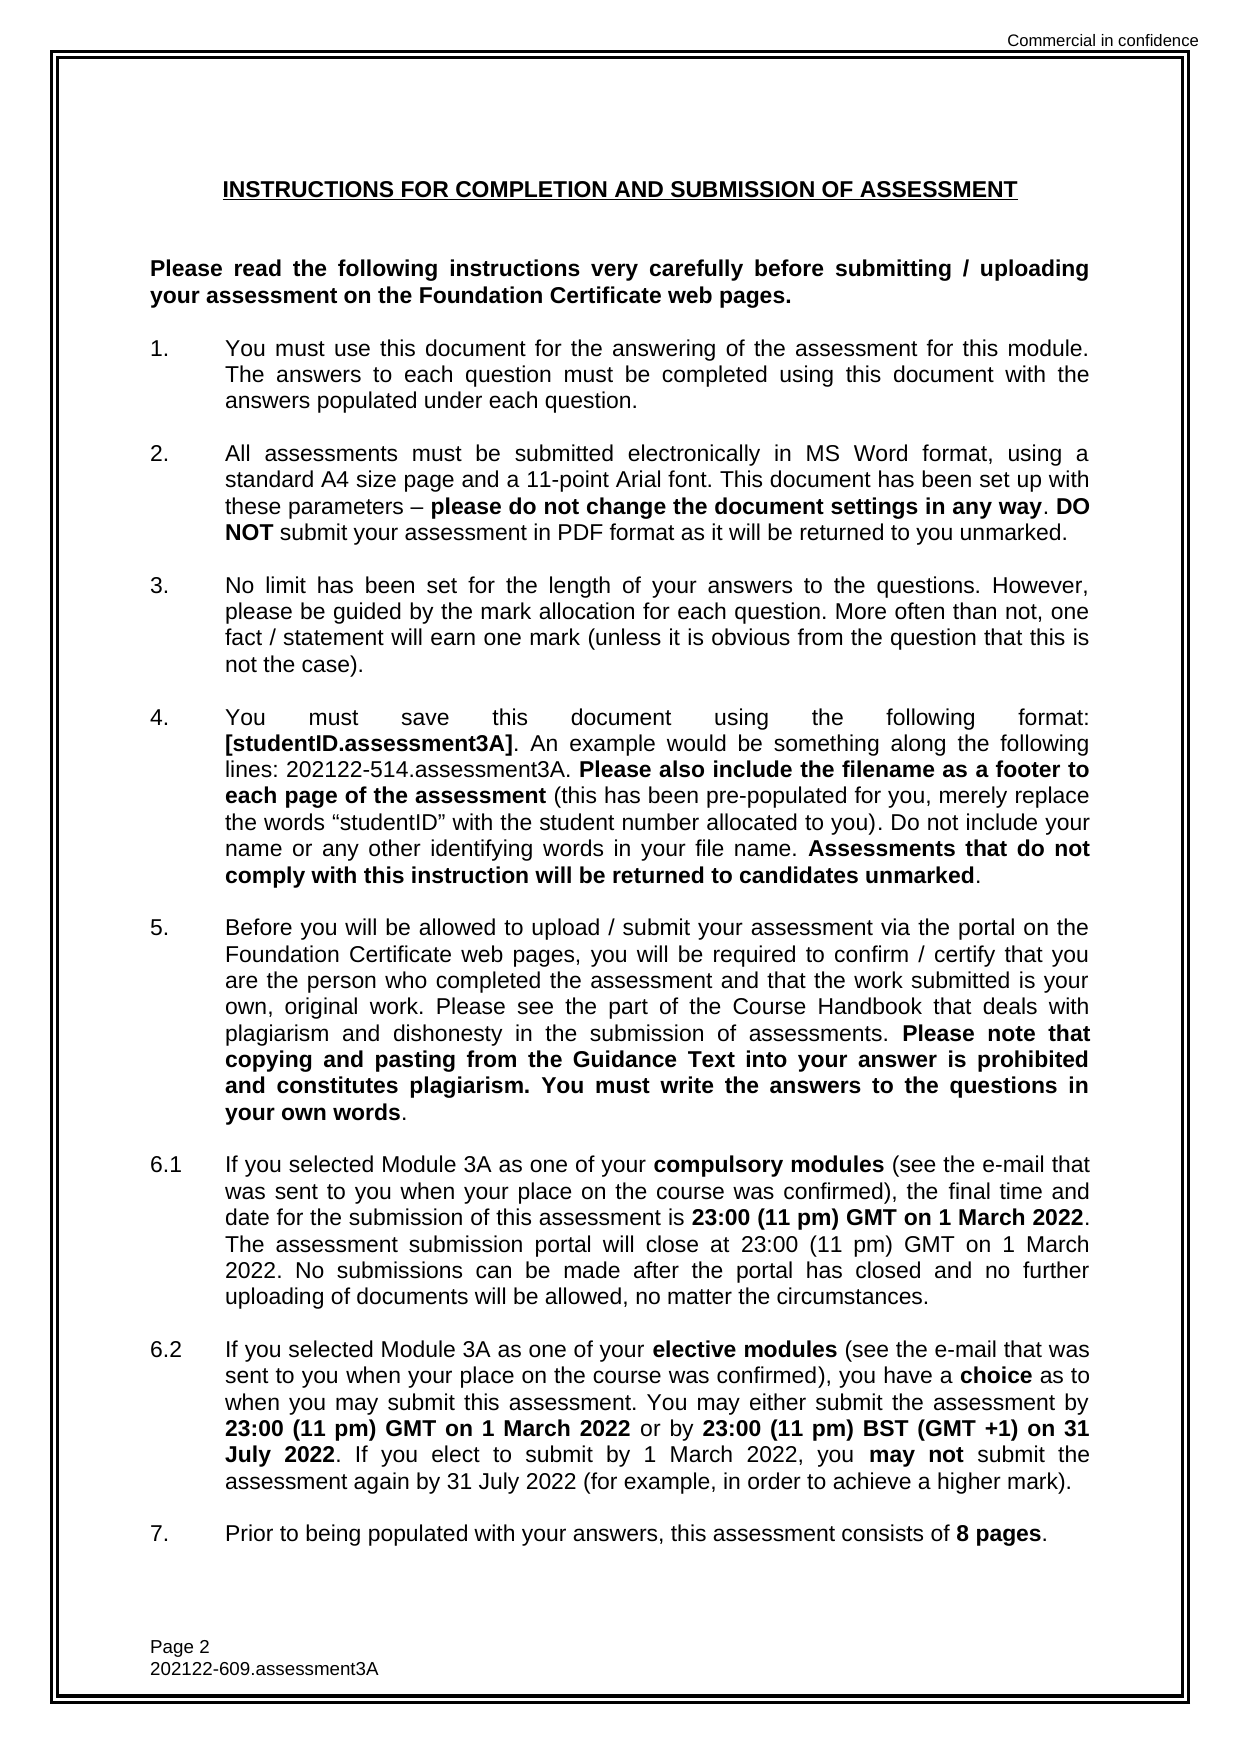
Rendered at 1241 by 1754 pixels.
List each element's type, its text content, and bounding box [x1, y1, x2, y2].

text 2. All assessments must be submitted electronically in MS Word format, using a standard A4 size page and a 11-point Arial font. This document has been set up with these parameters – please do not change the document settings in any way. DO NOT submit your assessment in PDF format as it will be returned to you unmarked. [150, 440, 1090, 545]
text 4. You must save this document using the following format: [studentID.assessment3A]. An example would be something along the following lines: 202122-514.assessment3A. Please also include the filename as a footer to each page of the assessment (this has been pre-populated for you, merely replace the words “studentID” with the student number allocated to you). Do not include your name or any other identifying words in your file name. Assessments that do not comply with this instruction will be returned to candidates unmarked. [150, 703, 1090, 888]
text 6.2 If you selected Module 3A as one of your elective modules (see the e-mail that was sent to you when your place on the course was confirmed), you have a choice as to when you may submit this assessment. You may either submit the assessment by 23:00 (11 pm) GMT on 1 March 2022 or by 23:00 (11 pm) BST (GMT +1) on 31 July 2022. If you elect to submit by 1 March 2022, you may not submit the assessment again by 31 July 2022 (for example, in order to achieve a higher mark). [150, 1336, 1090, 1494]
text Please read the following instructions very carefully before submitting / uploading your assessment on the Foundation Certificate web pages. [150, 255, 1090, 308]
text 5. Before you will be allowed to upload / submit your assessment via the portal on the Foundation Certificate web pages, you will be required to confirm / certify that you are the person who completed the assessment and that the work submitted is your own, original work. Please see the part of the Course Handbook that deals with plagiarism and dishonesty in the submission of assessments. Please note that copying and pasting from the Guidance Text into your answer is prohibited and constitutes plagiarism. You must write the answers to the questions in your own words. [150, 914, 1090, 1125]
text INSTRUCTIONS FOR COMPLETION AND SUBMISSION OF ASSESSMENT [150, 176, 1090, 203]
text 3. No limit has been set for the length of your answers to the questions. However, please be guided by the mark allocation for each question. More often than not, one fact / statement will earn one mark (unless it is obvious from the question that this is not the case). [150, 572, 1090, 677]
text 1. You must use this document for the answering of the assessment for this module. The answers to each question must be completed using this document with the answers populated under each question. [150, 334, 1090, 413]
text 6.1 If you selected Module 3A as one of your compulsory modules (see the e-mail that was sent to you when your place on the course was confirmed), the final time and date for the submission of this assessment is 23:00 (11 pm) GMT on 1 March 2022. The assessment submission portal will close at 23:00 (11 pm) GMT on 1 March 2022. No submissions can be made after the portal has closed and no further uploading of documents will be allowed, no matter the circumstances. [150, 1151, 1090, 1309]
text 7. Prior to being populated with your answers, this assessment consists of 8 pages. [150, 1520, 1090, 1547]
